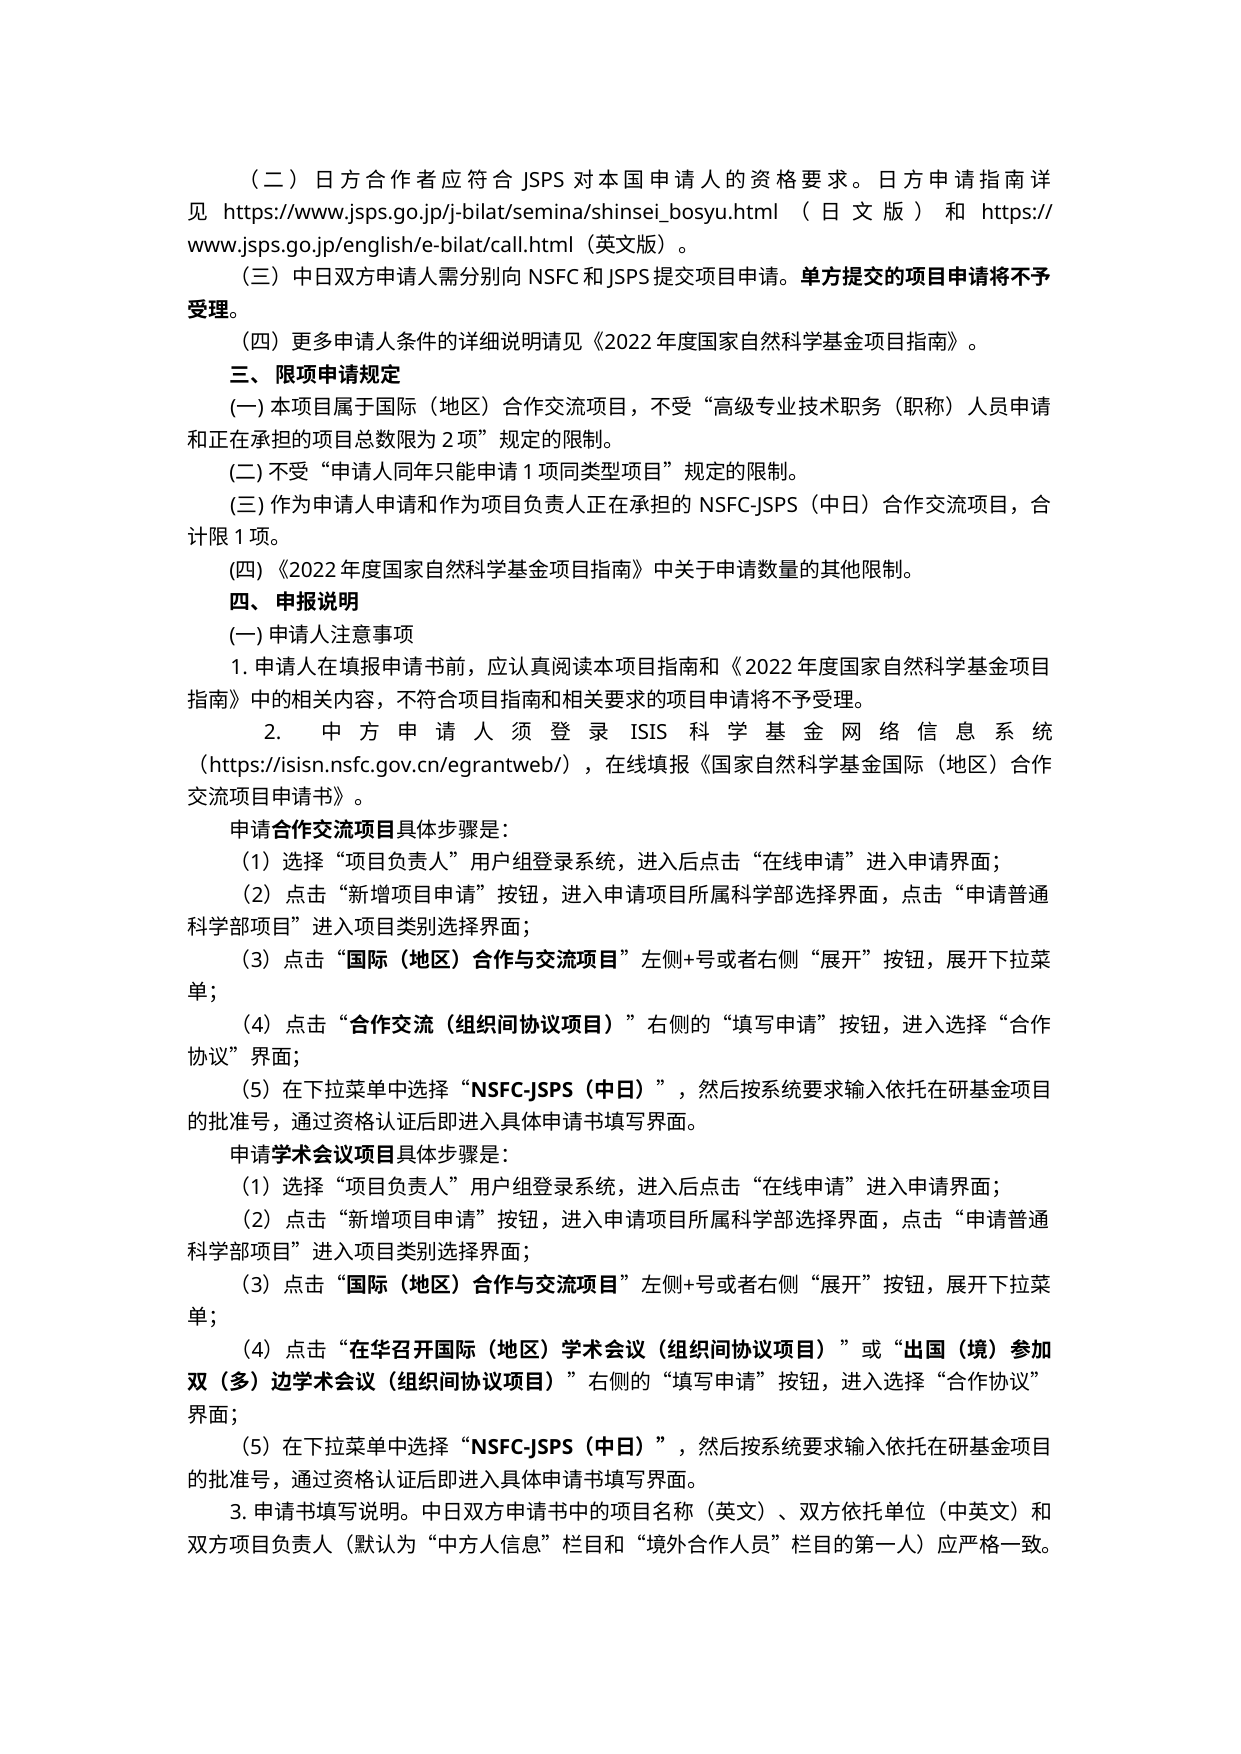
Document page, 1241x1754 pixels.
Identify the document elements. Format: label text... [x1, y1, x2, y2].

text （三）中日双方申请人需分别向NSFC和JSPS提交项目申请。单方提交的项目申请将不予受理。 [187, 259, 1053, 324]
text (四) 《2022年度国家自然科学基金项目指南》中关于申请数量的其他限制。 [187, 552, 1053, 584]
text (一) 本项目属于国际（地区）合作交流项目，不受“高级专业技术职务（职称）人员申请和正在承担的项目总数限为2项”规定的限制。 [187, 389, 1053, 454]
text （3）点击“国际（地区）合作与交流项目”左侧+号或者右侧“展开”按钮，展开下拉菜单； [187, 942, 1053, 1007]
text （5）在下拉菜单中选择“NSFC-JSPS（中日）”，然后按系统要求输入依托在研基金项目的批准号，通过资格认证后即进入具体申请书填写界面。 [187, 1429, 1053, 1494]
text （1）选择“项目负责人”用户组登录系统，进入后点击“在线申请”进入申请界面； [187, 1169, 1053, 1202]
text （二）日方合作者应符合JSPS对本国申请人的资格要求。日方申请指南详见https://www.jsps.go.jp/j-bilat/semina/shinsei_bosyu.html（日文版）和https://www.jsps.go.jp/english/e-bilat/call.html（英文版）。 [187, 162, 1053, 259]
text （5）在下拉菜单中选择“NSFC-JSPS（中日）”，然后按系统要求输入依托在研基金项目的批准号，通过资格认证后即进入具体申请书填写界面。 [187, 1072, 1053, 1137]
text （2）点击“新增项目申请”按钮，进入申请项目所属科学部选择界面，点击“申请普通科学部项目”进入项目类别选择界面； [187, 1202, 1053, 1267]
text 3. 申请书填写说明。中日双方申请书中的项目名称（英文）、双方依托单位（中英文）和双方项目负责人（默认为“中方人信息”栏目和“境外合作人员”栏目的第一人）应严格一致。 [187, 1494, 1053, 1559]
text 申请学术会议项目具体步骤是： [187, 1137, 1053, 1169]
text (三) 作为申请人申请和作为项目负责人正在承担的NSFC-JSPS（中日）合作交流项目，合计限1项。 [187, 487, 1053, 552]
text （3）点击“国际（地区）合作与交流项目”左侧+号或者右侧“展开”按钮，展开下拉菜单； [187, 1267, 1053, 1332]
text 2. 中方申请人须登录ISIS科学基金网络信息系统（https://isisn.nsfc.gov.cn/egrantweb/），在线填报《国家自然科学基金国际（地区）合作交流项目申请书》。 [187, 714, 1053, 812]
text (二) 不受“申请人同年只能申请1项同类型项目”规定的限制。 [187, 454, 1053, 487]
text 申请合作交流项目具体步骤是： [187, 812, 1053, 844]
text 三、 限项申请规定 [187, 357, 1053, 389]
text (一) 申请人注意事项 [187, 617, 1053, 649]
text （4）点击“在华召开国际（地区）学术会议（组织间协议项目）”或“出国（境）参加双（多）边学术会议（组织间协议项目）”右侧的“填写申请”按钮，进入选择“合作协议”界面； [187, 1332, 1053, 1429]
text （1）选择“项目负责人”用户组登录系统，进入后点击“在线申请”进入申请界面； [187, 844, 1053, 877]
text （四）更多申请人条件的详细说明请见《2022年度国家自然科学基金项目指南》。 [187, 324, 1053, 357]
text （4）点击“合作交流（组织间协议项目）”右侧的“填写申请”按钮，进入选择“合作协议”界面； [187, 1007, 1053, 1072]
text 四、 申报说明 [187, 584, 1053, 617]
text （2）点击“新增项目申请”按钮，进入申请项目所属科学部选择界面，点击“申请普通科学部项目”进入项目类别选择界面； [187, 877, 1053, 942]
text 1. 申请人在填报申请书前，应认真阅读本项目指南和《2022年度国家自然科学基金项目指南》中的相关内容，不符合项目指南和相关要求的项目申请将不予受理。 [187, 649, 1053, 714]
